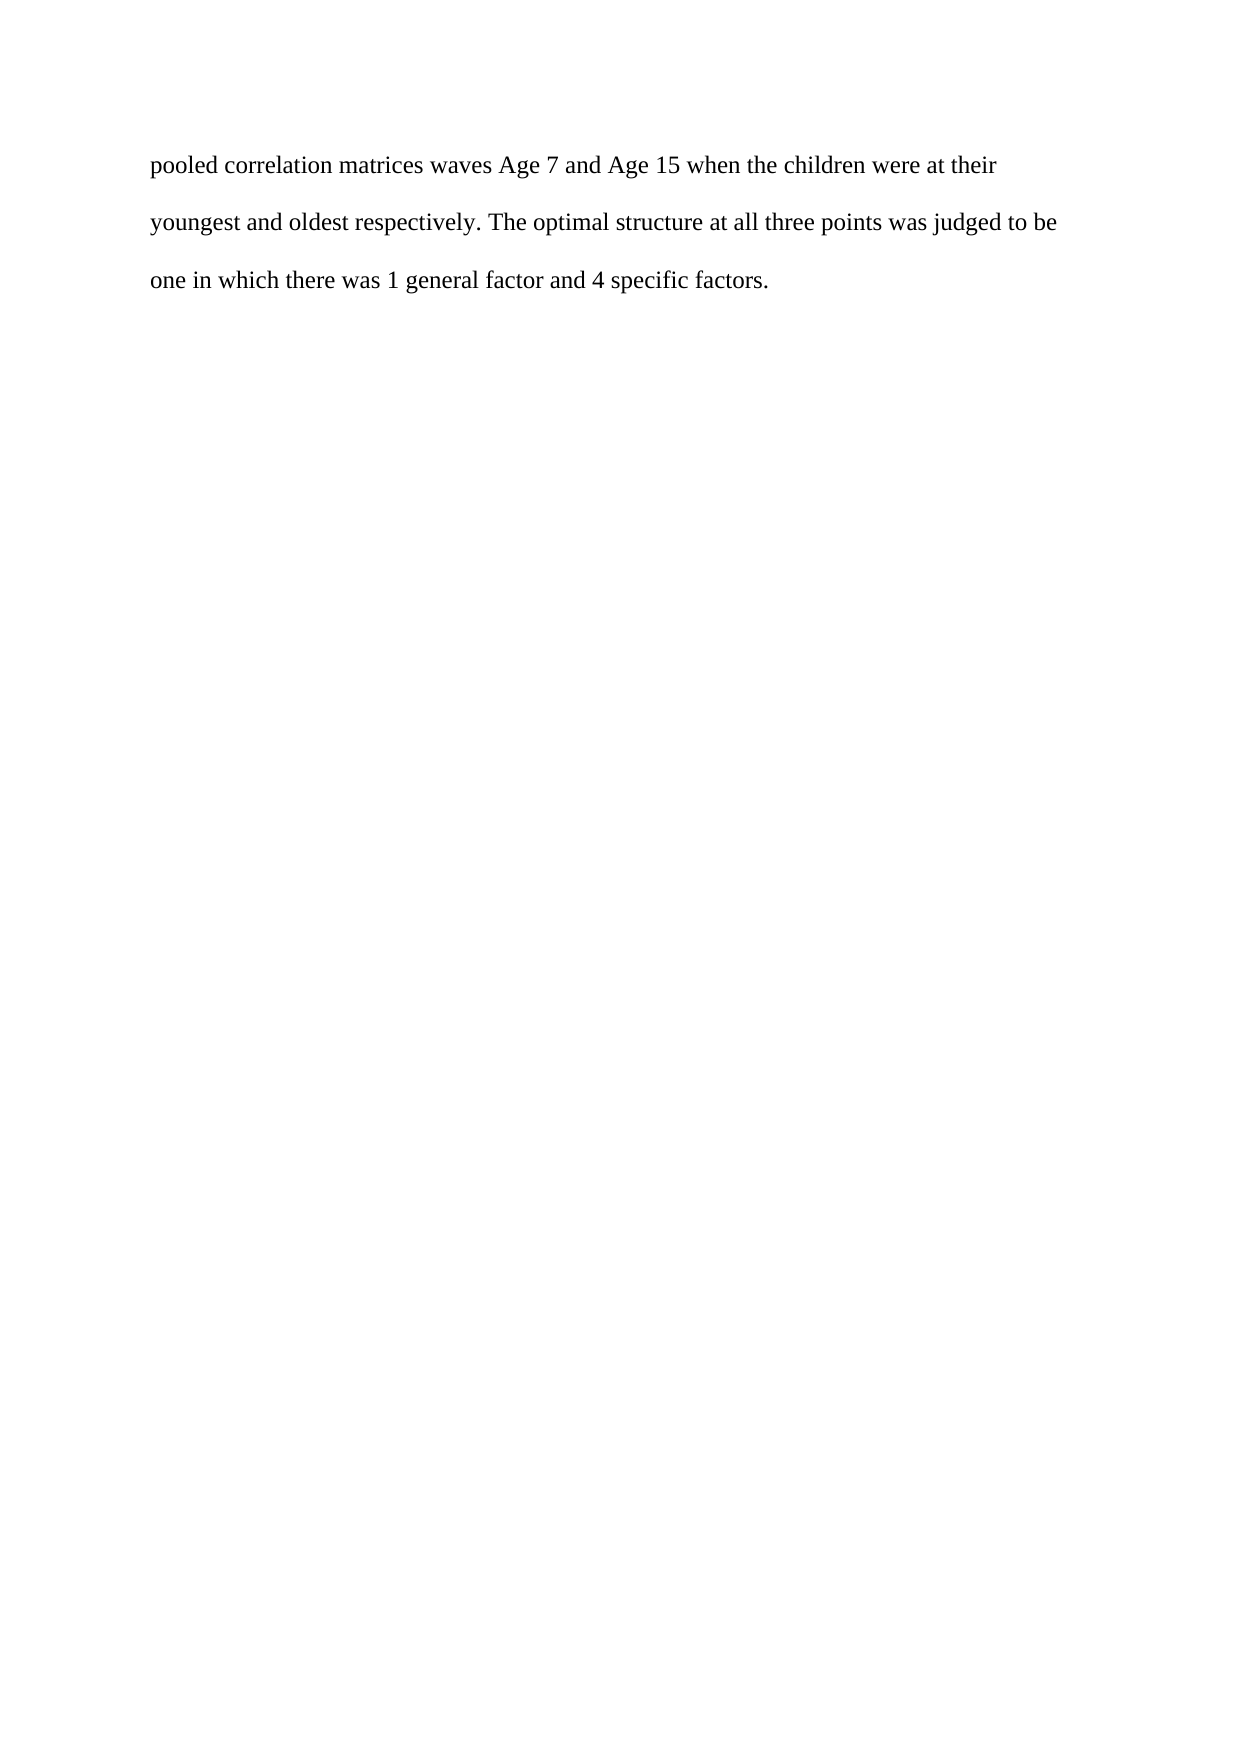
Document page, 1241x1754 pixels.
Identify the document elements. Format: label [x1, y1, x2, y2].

text [150, 150, 1090, 294]
